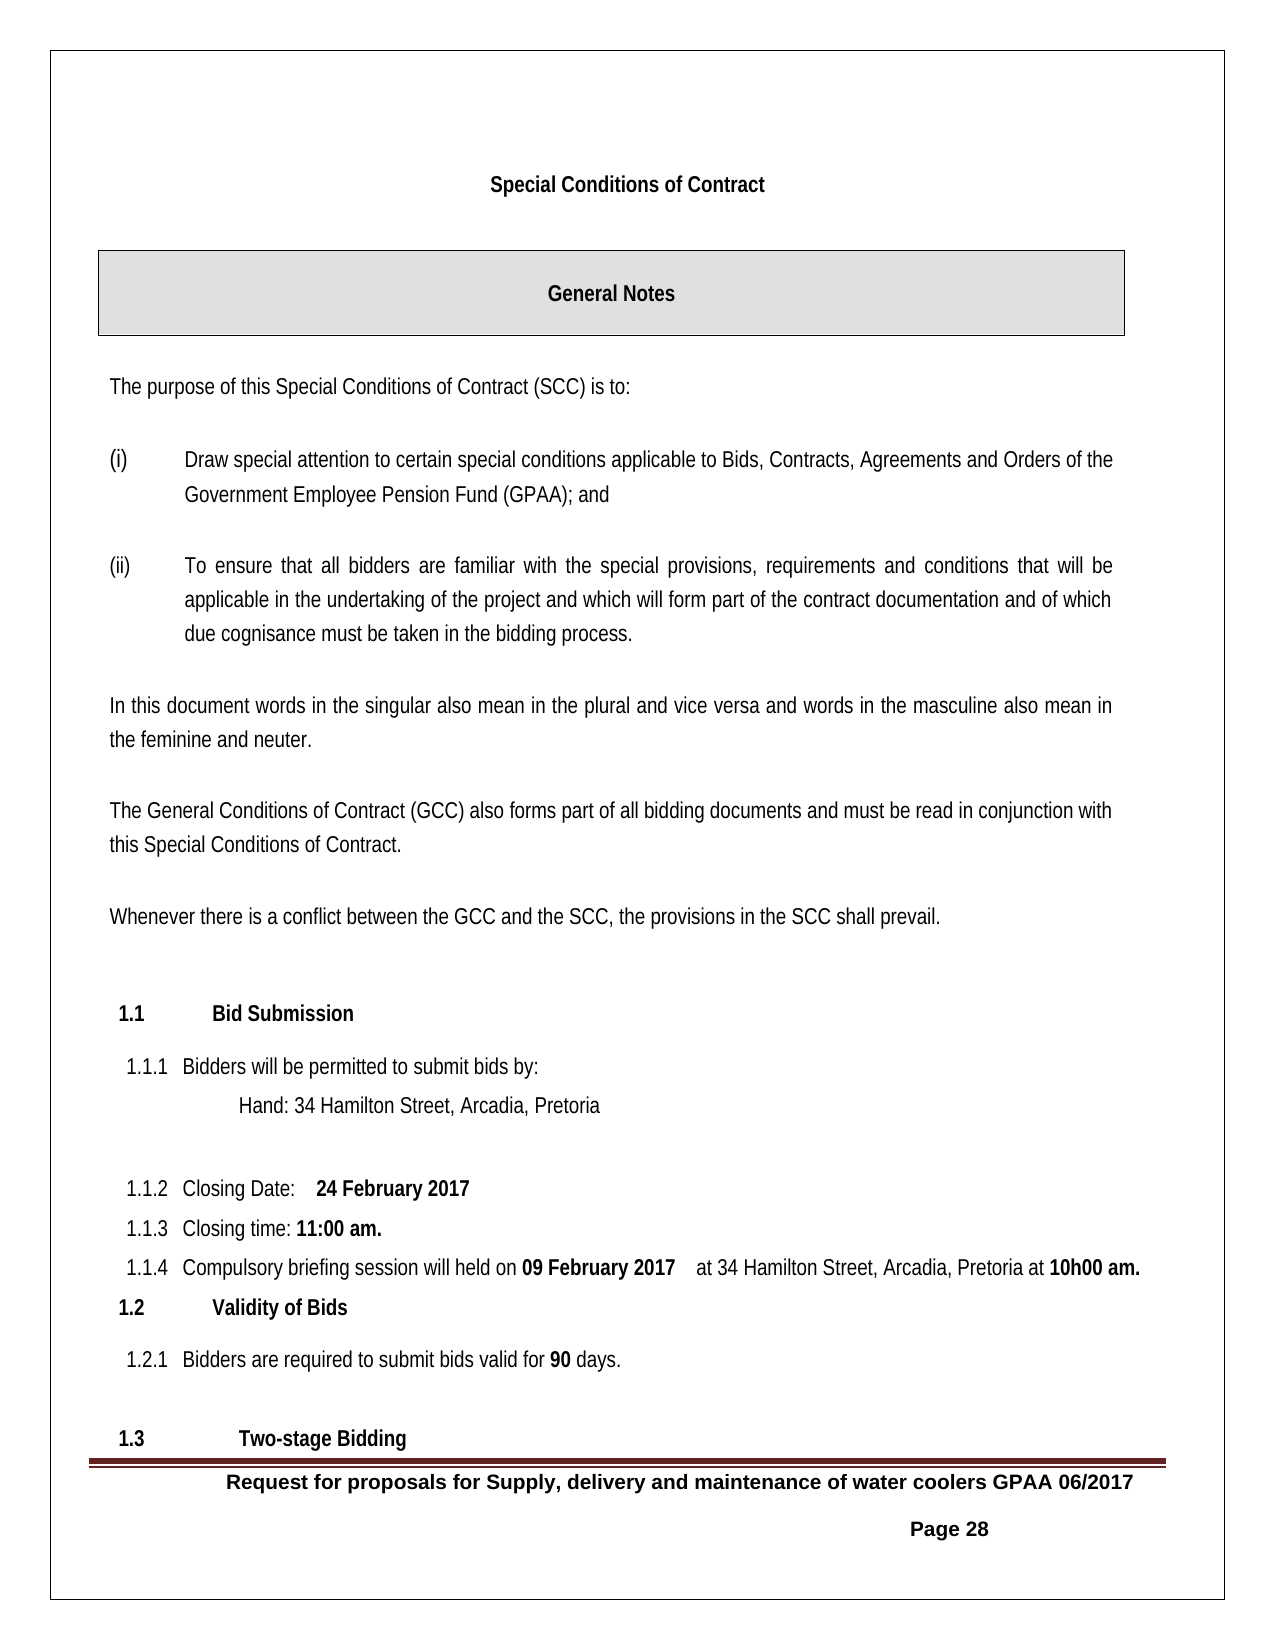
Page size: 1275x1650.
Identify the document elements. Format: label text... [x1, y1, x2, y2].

table_cell The purpose of this Special Conditions of Contract (SCC) is to: Draw special attention to certain special conditions applicable to Bids, Contracts, Agreements and Orders of the Government Employee Pension Fund (GPAA); and (ii) To ensure that all bidders are familiar with the special provisions, requirements and conditions that will be applicable in the undertaking of the project and which will form part of the contract documentation and of which due cognisance must be taken in the bidding process. In this document words in the singular also mean in the plural and vice versa and words in the masculine also mean in the feminine and neuter. The General Conditions of Contract (GCC) also forms part of all bidding documents and must be read in conjunction with this Special Conditions of Contract. Whenever there is a conflict between the GCC and the SCC, the provisions in the SCC shall prevail. [98, 336, 1124, 974]
list Two-stage Bidding [118, 1425, 1166, 1452]
text Hand: , Pretoria [164, 1092, 1166, 1119]
list Bid Submission [118, 1000, 1166, 1027]
table_header General Notes [99, 251, 1124, 334]
list Validity of Bids [118, 1293, 1166, 1320]
list Bidders will be permitted to submit bids by: [126, 1053, 1166, 1079]
list Closing time: 11:00 am. [126, 1214, 1166, 1241]
list Closing Date: 24 February 2017 [126, 1175, 1166, 1201]
list Bidders are required to submit bids valid for 90 days. [126, 1346, 1166, 1373]
list Compulsory briefing session will held on 09 February 2017 at 34 Hamilton Street, Arcadia, Pretoria at 10h00 am. [126, 1254, 1166, 1280]
text Special Conditions of Contract [89, 171, 1166, 197]
